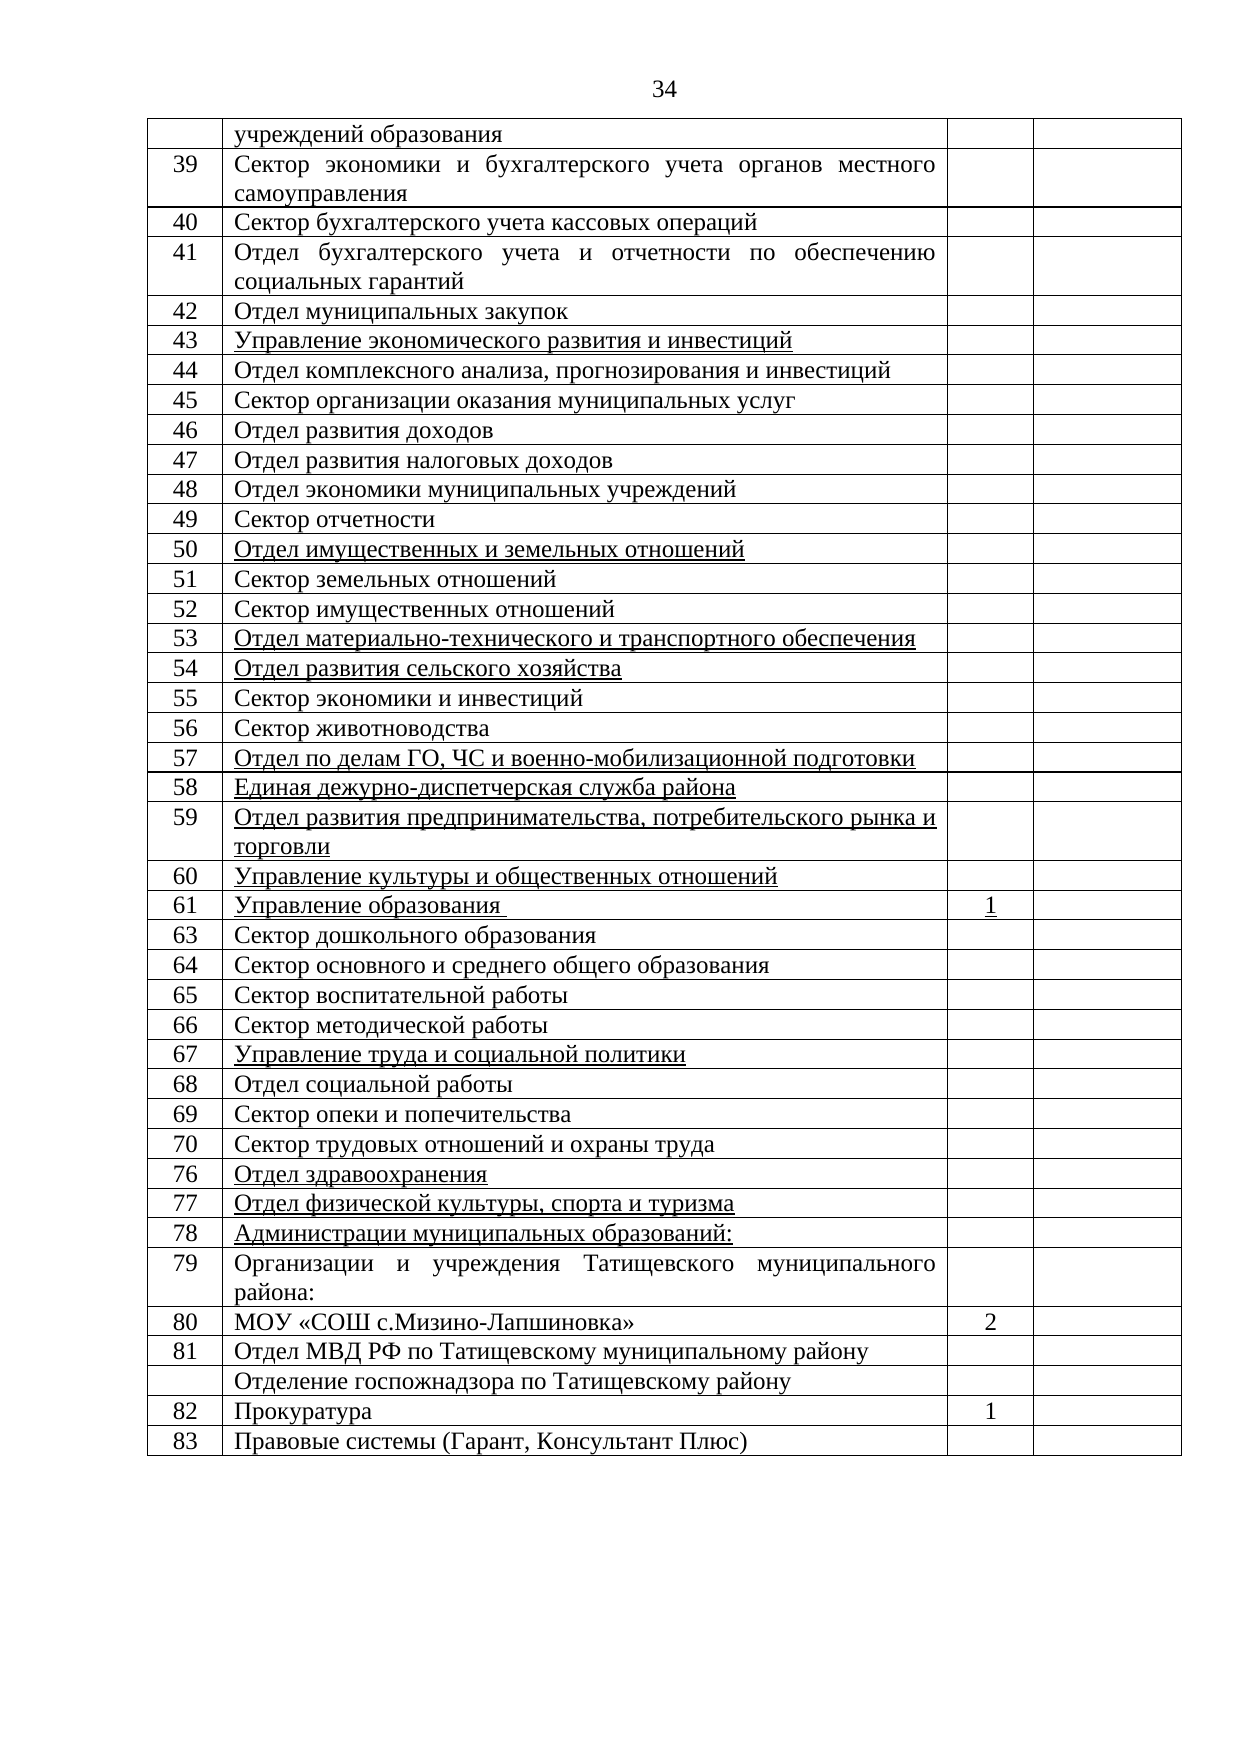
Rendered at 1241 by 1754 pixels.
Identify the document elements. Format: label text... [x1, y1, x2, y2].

table_cell [948, 1366, 1033, 1395]
table_cell [1034, 891, 1181, 919]
table_cell Отдел комплексного анализа, прогнозирования и инвестиций [223, 355, 947, 384]
table_cell [1034, 980, 1181, 1009]
table_cell [1034, 475, 1181, 503]
table_cell 53 [148, 624, 222, 652]
table_cell 68 [148, 1069, 222, 1098]
table_cell 46 [148, 415, 222, 444]
table_cell [948, 534, 1033, 563]
table_cell 77 [148, 1189, 222, 1217]
table_cell [948, 861, 1033, 889]
table_cell [1034, 1248, 1181, 1306]
table_cell [948, 624, 1033, 652]
table_cell [948, 1099, 1033, 1128]
table_cell [1034, 149, 1181, 206]
table_cell Сектор дошкольного образования [223, 920, 947, 949]
table_cell [1034, 326, 1181, 354]
table_cell [1034, 594, 1181, 622]
table_cell 69 [148, 1099, 222, 1128]
table_cell [1034, 504, 1181, 533]
table_cell 59 [148, 802, 222, 860]
table_cell Правовые системы (Гарант, Консультант Плюс) [223, 1426, 947, 1454]
table_cell [948, 1336, 1033, 1365]
table_cell [1034, 1336, 1181, 1365]
table_cell [1034, 1099, 1181, 1128]
table_cell [948, 1129, 1033, 1158]
table_cell Сектор животноводства [223, 713, 947, 742]
table_cell [948, 980, 1033, 1009]
table_cell Отдел развития налоговых доходов [223, 445, 947, 473]
table_cell [1034, 773, 1181, 801]
table_cell Отдел развития доходов [223, 415, 947, 444]
table_cell [1034, 1040, 1181, 1068]
table_cell [948, 355, 1033, 384]
table_cell [948, 475, 1033, 503]
table_cell Отдел здравоохранения [223, 1159, 947, 1187]
table_cell [1034, 1069, 1181, 1098]
table_cell 39 [148, 149, 222, 206]
table_cell [948, 1040, 1033, 1068]
table_cell 52 [148, 594, 222, 622]
table_cell Отдел развития сельского хозяйства [223, 653, 947, 682]
table_cell Организации и учреждения Татищевского муниципального района: [223, 1248, 947, 1306]
table_cell [948, 1159, 1033, 1187]
table_cell [1034, 950, 1181, 979]
table_cell [1034, 534, 1181, 563]
table_cell [948, 594, 1033, 622]
table_cell [1034, 683, 1181, 712]
table_cell 43 [148, 326, 222, 354]
table_cell [1034, 415, 1181, 444]
table_cell Отделение госпожнадзора по Татищевскому району [223, 1366, 947, 1395]
table_cell [1034, 237, 1181, 295]
table_cell 66 [148, 1010, 222, 1038]
table_cell 76 [148, 1159, 222, 1187]
table_cell Сектор имущественных отношений [223, 594, 947, 622]
table_cell Управление образования [223, 891, 947, 919]
table_cell [948, 385, 1033, 414]
table_cell [948, 1248, 1033, 1306]
table_cell [1034, 1129, 1181, 1158]
table_cell Отдел развития предпринимательства, потребительского рынка и торговли [223, 802, 947, 860]
table_cell Сектор отчетности [223, 504, 947, 533]
table_cell 44 [148, 355, 222, 384]
table_cell [948, 653, 1033, 682]
table_cell Отдел имущественных и земельных отношений [223, 534, 947, 563]
table_cell [948, 326, 1033, 354]
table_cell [223, 119, 947, 148]
table_cell [948, 743, 1033, 771]
table_cell [1034, 445, 1181, 473]
table_cell [948, 564, 1033, 593]
table_cell [948, 1218, 1033, 1247]
table_cell [1034, 564, 1181, 593]
table_cell 67 [148, 1040, 222, 1068]
table_cell [948, 237, 1033, 295]
table_cell 1 [948, 1396, 1033, 1425]
table_cell [948, 713, 1033, 742]
table_cell Сектор организации оказания муниципальных услуг [223, 385, 947, 414]
table_cell Единая дежурно-диспетчерская служба района [223, 773, 947, 801]
table_cell [1034, 1396, 1181, 1425]
table_cell Сектор бухгалтерского учета кассовых операций [223, 208, 947, 236]
table_cell 51 [148, 564, 222, 593]
table_cell [948, 950, 1033, 979]
table_cell 2 [948, 1307, 1033, 1335]
table_cell [1034, 119, 1181, 148]
table_cell Управление труда и социальной политики [223, 1040, 947, 1068]
table_cell 64 [148, 950, 222, 979]
table_cell [948, 773, 1033, 801]
table_cell [948, 504, 1033, 533]
table_cell Отдел МВД РФ по Татищевскому муниципальному району [223, 1336, 947, 1365]
table_cell [1034, 802, 1181, 860]
table_cell Сектор экономики и инвестиций [223, 683, 947, 712]
table_cell 55 [148, 683, 222, 712]
table_cell Сектор методической работы [223, 1010, 947, 1038]
table_cell [1034, 713, 1181, 742]
table_cell 80 [148, 1307, 222, 1335]
table_cell [948, 296, 1033, 324]
table_cell 41 [148, 237, 222, 295]
table_cell [948, 920, 1033, 949]
table_cell Сектор опеки и попечительства [223, 1099, 947, 1128]
table_cell Сектор земельных отношений [223, 564, 947, 593]
table_cell 65 [148, 980, 222, 1009]
table_cell 56 [148, 713, 222, 742]
table_cell [1034, 653, 1181, 682]
table_cell 54 [148, 653, 222, 682]
table_cell [148, 1366, 222, 1395]
table_cell 79 [148, 1248, 222, 1306]
table_cell [948, 415, 1033, 444]
table_cell 42 [148, 296, 222, 324]
table_cell [1034, 296, 1181, 324]
table_cell [948, 149, 1033, 206]
table_cell [948, 1426, 1033, 1454]
table_cell 82 [148, 1396, 222, 1425]
table_cell 83 [148, 1426, 222, 1454]
table_cell 57 [148, 743, 222, 771]
table_cell 49 [148, 504, 222, 533]
table_cell Прокуратура [223, 1396, 947, 1425]
table_cell Отдел физической культуры, спорта и туризма [223, 1189, 947, 1217]
table_cell [1034, 385, 1181, 414]
table_cell 47 [148, 445, 222, 473]
table_cell Сектор основного и среднего общего образования [223, 950, 947, 979]
table_cell [1034, 208, 1181, 236]
table_cell 81 [148, 1336, 222, 1365]
table_cell Сектор трудовых отношений и охраны труда [223, 1129, 947, 1158]
table_cell 78 [148, 1218, 222, 1247]
table_cell Отдел бухгалтерского учета и отчетности по обеспечению социальных гарантий [223, 237, 947, 295]
table_cell Управление культуры и общественных отношений [223, 861, 947, 889]
table_cell Управление экономического развития и инвестиций [223, 326, 947, 354]
table_cell 50 [148, 534, 222, 563]
table_cell 60 [148, 861, 222, 889]
table_cell [1034, 1307, 1181, 1335]
table_cell [1034, 861, 1181, 889]
table_cell [1034, 743, 1181, 771]
table_cell [1034, 1218, 1181, 1247]
table_cell Отдел материально-технического и транспортного обеспечения [223, 624, 947, 652]
table_cell [1034, 1189, 1181, 1217]
table_cell [948, 1189, 1033, 1217]
table_cell 61 [148, 891, 222, 919]
table_cell Сектор экономики и бухгалтерского учета органов местного самоуправления [223, 149, 947, 206]
table_cell Отдел социальной работы [223, 1069, 947, 1098]
table_cell 45 [148, 385, 222, 414]
table_cell [1034, 1010, 1181, 1038]
table_cell [948, 445, 1033, 473]
table_cell [1034, 1426, 1181, 1454]
table_cell Отдел экономики муниципальных учреждений [223, 475, 947, 503]
table_cell [1034, 1159, 1181, 1187]
table_cell Отдел муниципальных закупок [223, 296, 947, 324]
table_cell [948, 802, 1033, 860]
table_cell Сектор воспитательной работы [223, 980, 947, 1009]
table_cell 70 [148, 1129, 222, 1158]
table_cell 1 [948, 891, 1033, 919]
table_cell 48 [148, 475, 222, 503]
table_cell 63 [148, 920, 222, 949]
table_cell МОУ «СОШ с.Мизино-Лапшиновка» [223, 1307, 947, 1335]
table_cell [948, 683, 1033, 712]
table_cell 38 [148, 119, 222, 148]
table_cell Администрации муниципальных образований: [223, 1218, 947, 1247]
table_cell [948, 1010, 1033, 1038]
table_cell 40 [148, 208, 222, 236]
table_cell Отдел по делам ГО, ЧС и военно-мобилизационной подготовки [223, 743, 947, 771]
table_cell [1034, 624, 1181, 652]
table_cell [1034, 920, 1181, 949]
table_cell [1034, 355, 1181, 384]
table_cell [948, 208, 1033, 236]
table_cell [1034, 1366, 1181, 1395]
table_cell 58 [148, 773, 222, 801]
table_cell [948, 1069, 1033, 1098]
table_cell [948, 119, 1033, 148]
